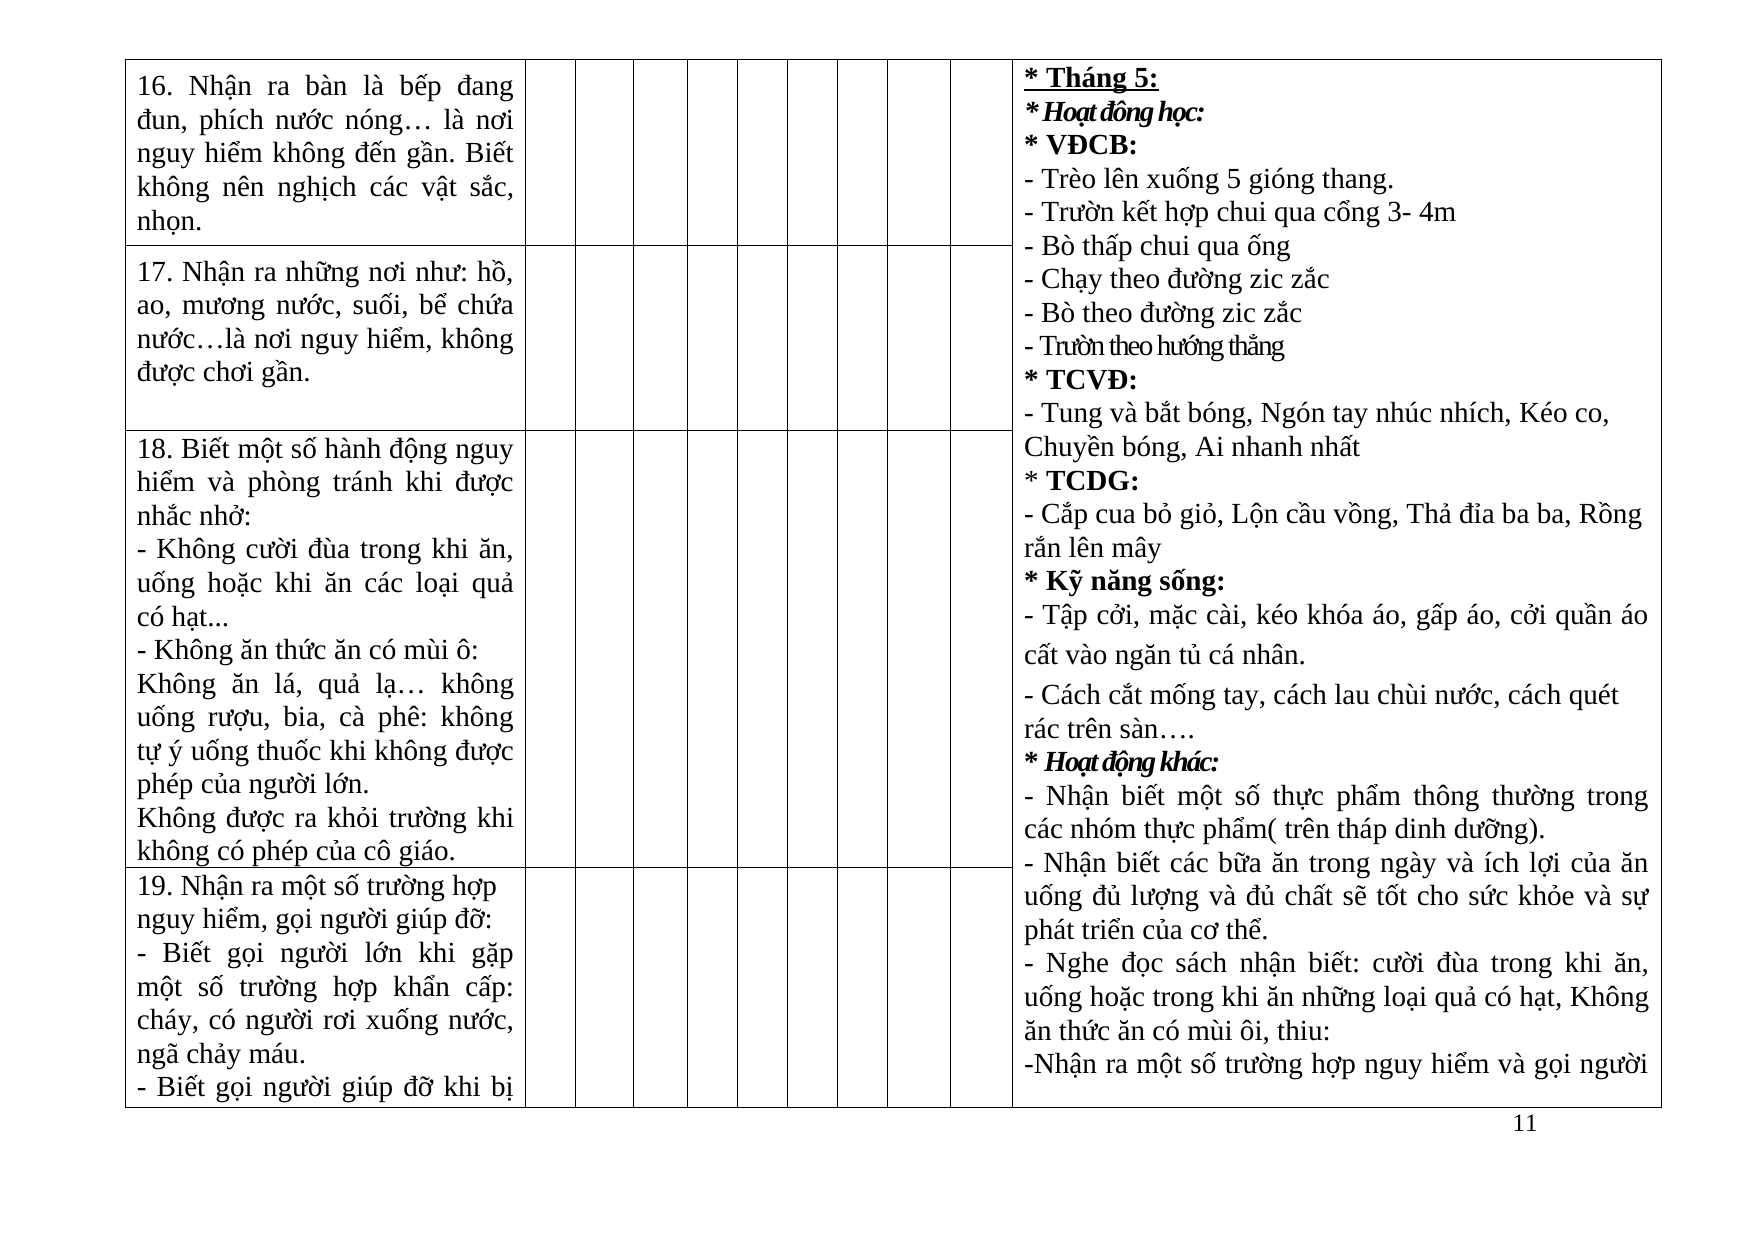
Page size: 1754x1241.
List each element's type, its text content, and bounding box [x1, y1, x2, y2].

table_cell [838, 431, 887, 867]
table_cell [634, 60, 687, 244]
table_cell [951, 246, 1012, 430]
table_cell [634, 431, 687, 867]
table_cell [576, 868, 633, 1107]
table_cell [951, 431, 1012, 867]
table_cell [888, 60, 950, 244]
table_cell [576, 431, 633, 867]
table_cell [738, 60, 787, 244]
table_cell [688, 868, 737, 1107]
table_cell [838, 246, 887, 430]
table_cell * Tháng 5: * Hoạt đông học: * VĐCB: - Trèo lên xuống 5 gióng thang. - Trườn kết hợp chui qua cổng 3- 4m - Bò thấp chui qua ống - Chạy theo đường zic zắc - Bò theo đường zic zắc - Trườn theo hướng thẳng * TCVĐ: - Tung và bắt bóng, Ngón tay nhúc nhích, Kéo co, Chuyền bóng, Ai nhanh nhất * TCDG: - Cắp cua bỏ giỏ, Lộn cầu vồng, Thả đỉa ba ba, Rồng rắn lên mây * Kỹ năng sống: - Tập cởi, mặc cài, kéo khóa áo, gấp áo, cởi quần áo cất vào ngăn tủ cá nhân. - Cách cắt mống tay, cách lau chùi nước, cách quét rác trên sàn…. * Hoạt động khác: - Nhận biết một số thực phẩm thông thường trong các nhóm thực phẩm( trên tháp dinh dưỡng). - Nhận biết các bữa ăn trong ngày và ích lợi của ăn uống đủ lượng và đủ chất sẽ tốt cho sức khỏe và sự phát triển của cơ thể. - Nghe đọc sách nhận biết: cười đùa trong khi ăn, uống hoặc trong khi ăn những loại quả có hạt, Không ăn thức ăn có mùi ôi, thiu: -Nhận ra một số trường hợp nguy hiểm và gọi người giúp đỡ. - Xử lý tình huống khi gặp trường hợp khẩn cấp: cháy, có người rơi xuống nước, ngã chảy máu. - Nghe đọc sách, xử lý tình huống:Biết gọi người giúp đỡ khi bị lạc. Nói được tên, địa chỉ gia đình, số điện thoại người thân khi cần thiết. [1013, 60, 1661, 1107]
table_cell 17. Nhận ra những nơi như: hồ, ao, mương nước, suối, bể chứa nước…là nơi nguy hiểm, không được chơi gần. [126, 246, 525, 430]
table_cell [526, 246, 575, 430]
table_cell [788, 246, 837, 430]
table_cell [634, 868, 687, 1107]
table_cell [738, 868, 787, 1107]
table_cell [126, 868, 525, 1107]
table_cell [526, 868, 575, 1107]
table_cell 16. Nhận ra bàn là bếp đang đun, phích nước nóng… là nơi nguy hiểm không đến gần. Biết không nên nghịch các vật sắc, nhọn. [126, 60, 525, 244]
table_cell [738, 246, 787, 430]
table_cell [951, 868, 1012, 1107]
table_cell [634, 246, 687, 430]
table_cell [526, 60, 575, 244]
table_cell [688, 60, 737, 244]
table_cell [688, 431, 737, 867]
table_cell [838, 60, 887, 244]
table_cell [888, 431, 950, 867]
table_cell [576, 60, 633, 244]
table_cell 18. Biết một số hành động nguy hiểm và phòng tránh khi được nhắc nhở: - Không cười đùa trong khi ăn, uống hoặc khi ăn các loại quả có hạt... - Không ăn thức ăn có mùi ô: Không ăn lá, quả lạ… không uống rượu, bia, cà phê: không tự ý uống thuốc khi không được phép của người lớn. Không được ra khỏi trường khi không có phép của cô giáo. [126, 431, 525, 867]
table_cell [888, 246, 950, 430]
table_cell [576, 246, 633, 430]
table_cell [951, 60, 1012, 244]
table_cell [688, 246, 737, 430]
table_cell [788, 868, 837, 1107]
table_cell [526, 431, 575, 867]
table_cell [788, 60, 837, 244]
table_cell [838, 868, 887, 1107]
table_cell [888, 868, 950, 1107]
table_cell [738, 431, 787, 867]
table_cell [788, 431, 837, 867]
